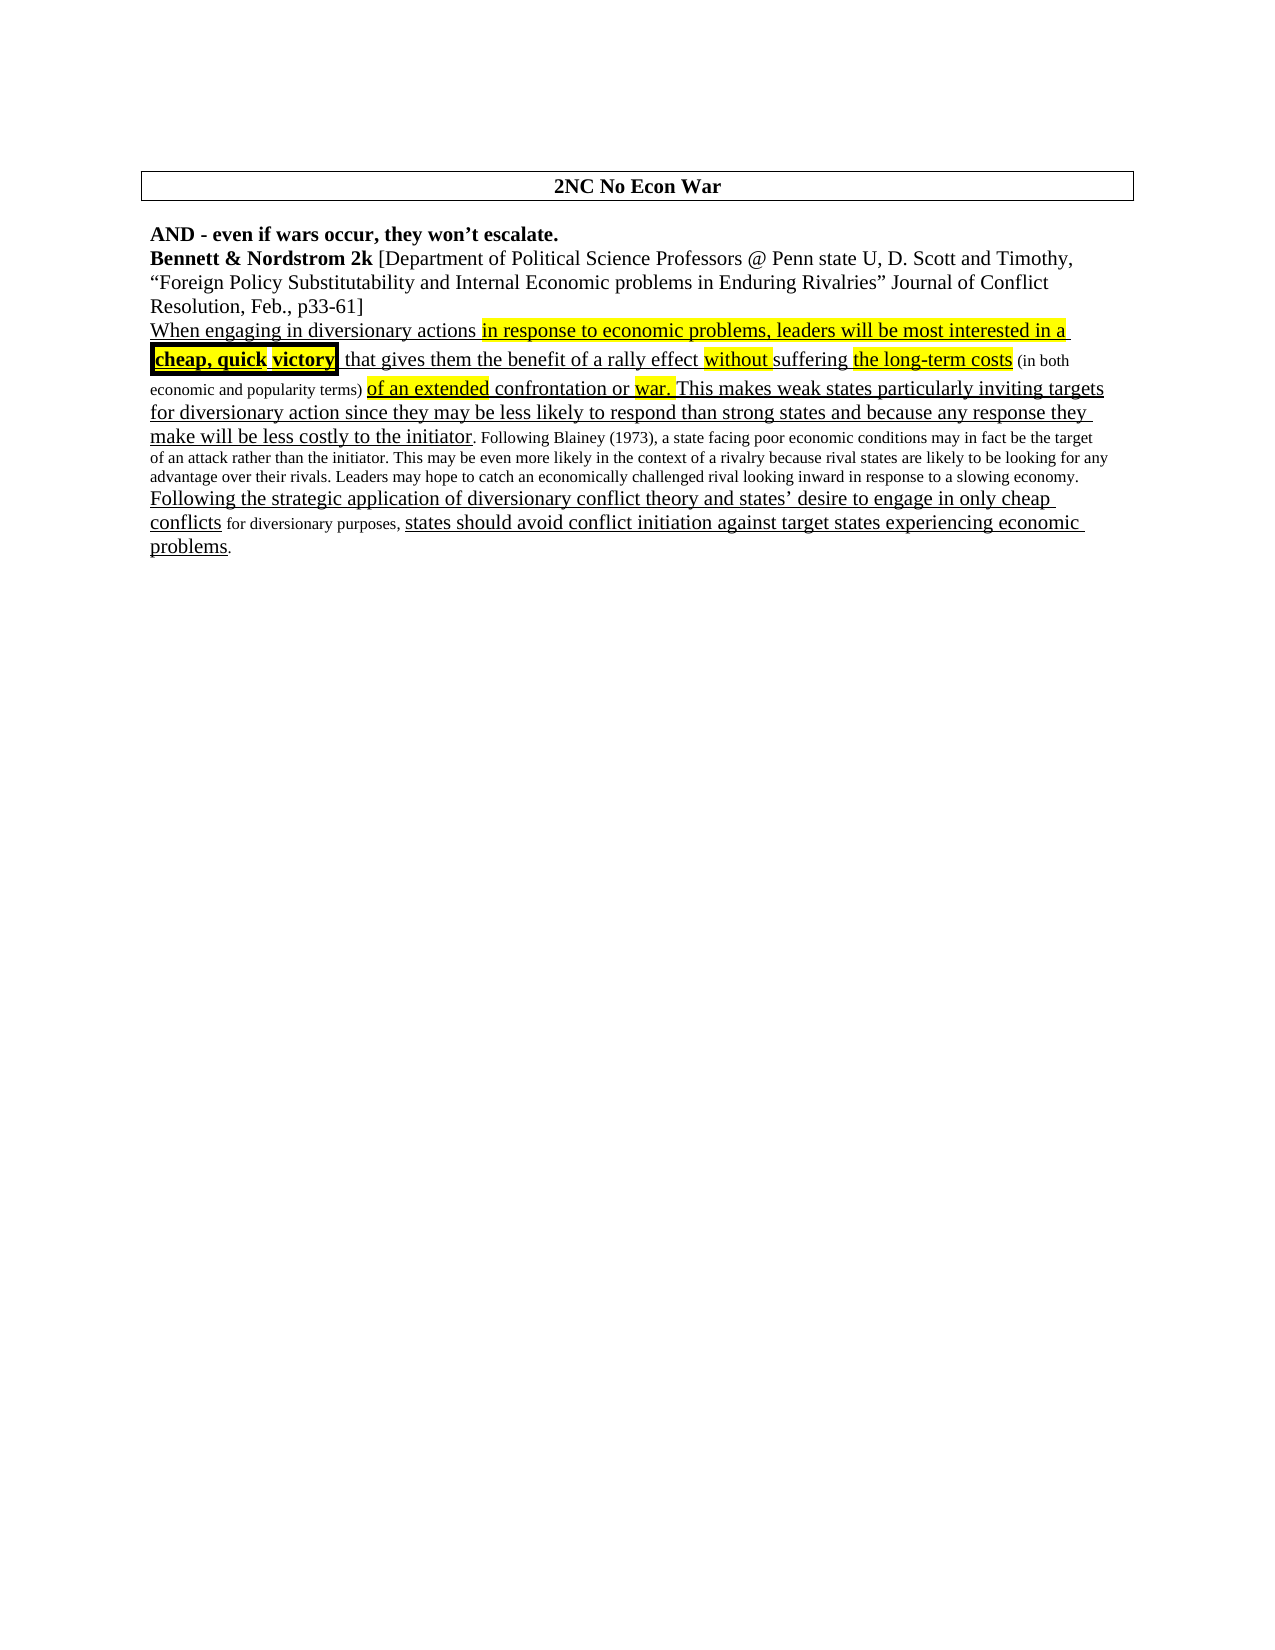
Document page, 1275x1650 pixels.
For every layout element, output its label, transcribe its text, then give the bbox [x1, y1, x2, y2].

subtitle AND - even if wars occur, they won’t escalate. [150, 222, 1125, 246]
text Bennett & Nordstrom 2k [Department of Political Science Professors @ Penn state U, D. Scott and Timothy, “Foreign Policy Substitutability and Internal Economic problems in Enduring Rivalries” Journal of Conflict Resolution, Feb., p33-61] [150, 246, 1125, 318]
subtitle 2NC No Econ War [142, 172, 1133, 200]
text When engaging in diversionary actions in response to economic problems, leaders will be most interested in a cheap, quick victory that gives them the benefit of a rally effect without suffering the long-term costs (in both economic and popularity terms) of an extended confrontation or war. This makes weak states particularly inviting targets for diversionary action since they may be less likely to respond than strong states and because any response they make will be less costly to the initiator. Following Blainey (1973), a state facing poor economic conditions may in fact be the target of an attack rather than the initiator. This may be even more likely in the context of a rivalry because rival states are likely to be looking for any advantage over their rivals. Leaders may hope to catch an economically challenged rival looking inward in response to a slowing economy. Following the strategic application of diversionary conflict theory and states’ desire to engage in only cheap conflicts for diversionary purposes, states should avoid conflict initiation against target states experiencing economic problems. [150, 318, 1109, 558]
